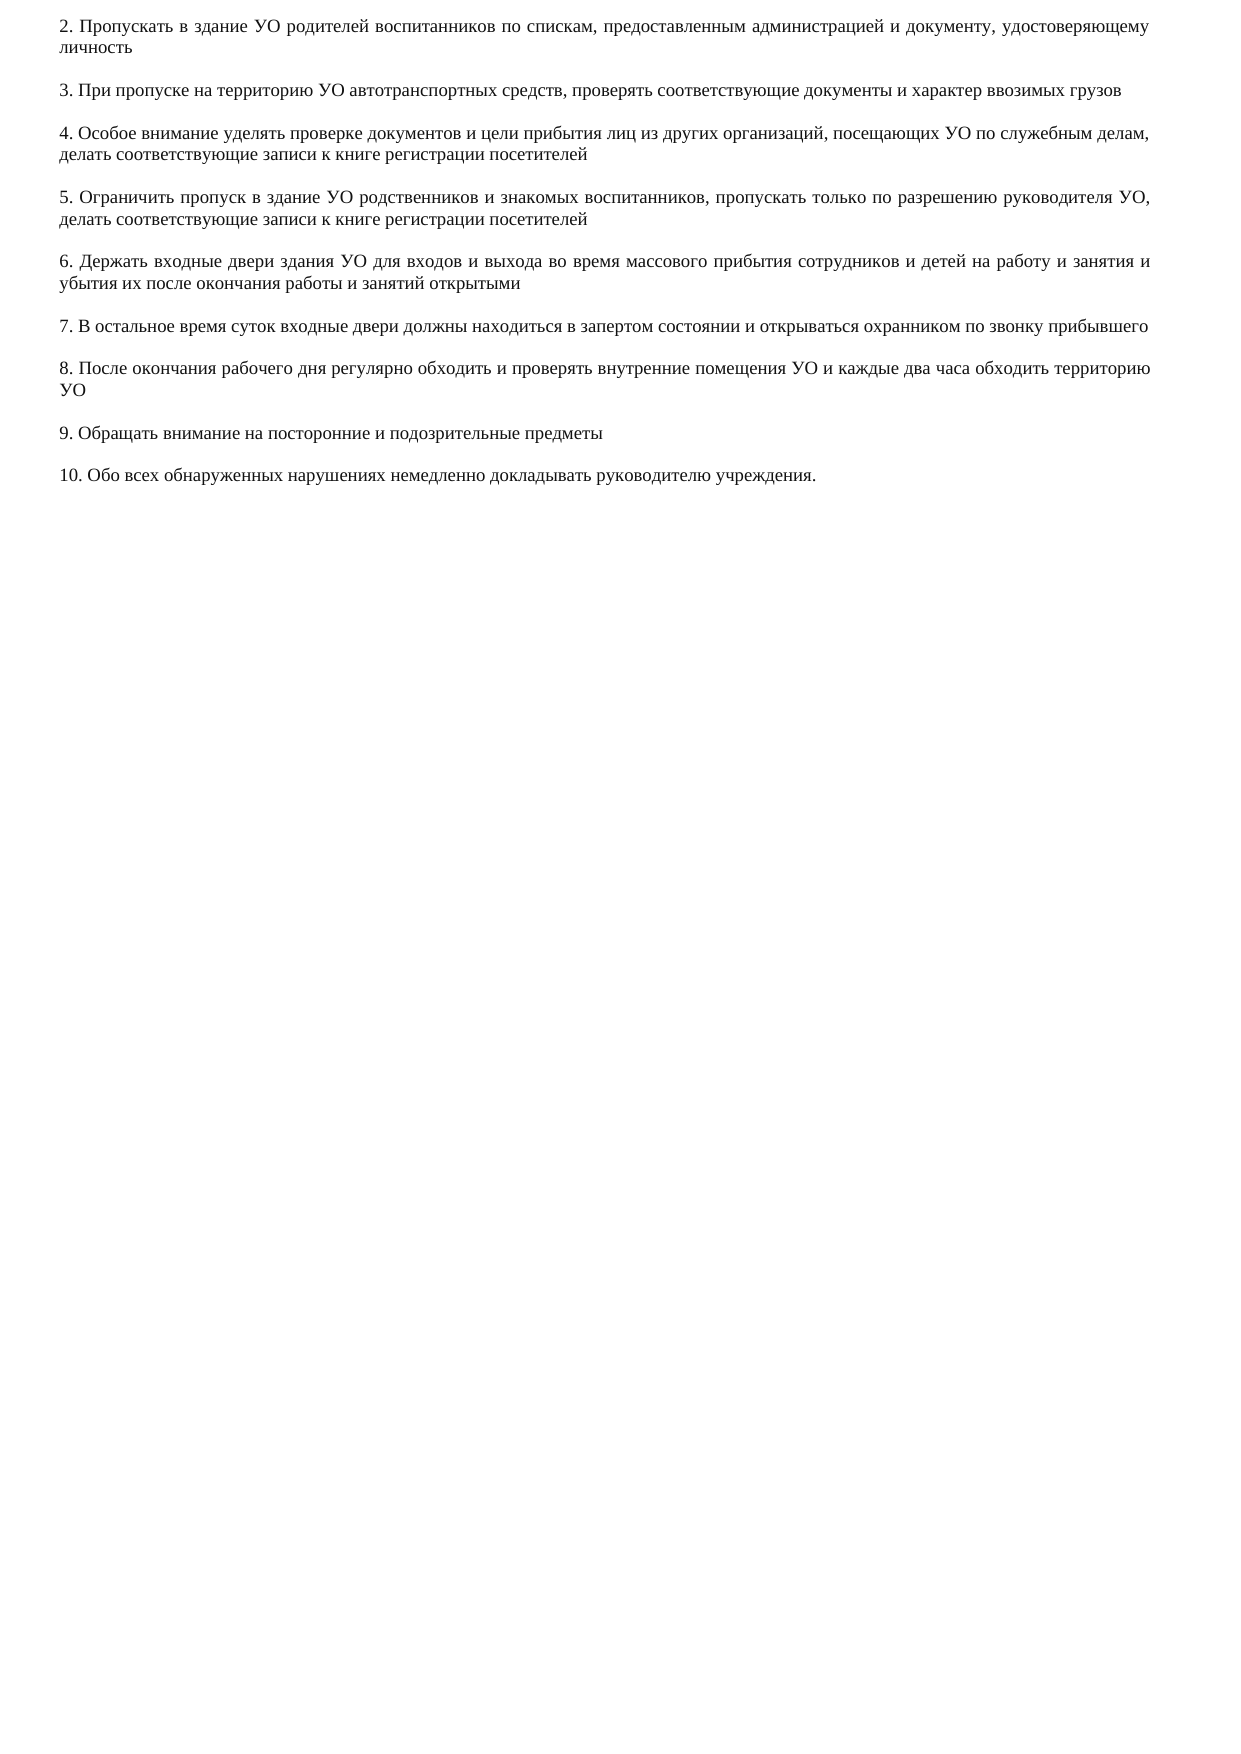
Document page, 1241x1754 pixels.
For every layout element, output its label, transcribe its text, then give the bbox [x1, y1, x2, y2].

text 6. Держать входные двери здания УО для входов и выхода во время массового прибытия сотрудников и детей на работу и занятия и убытия их после окончания работы и занятий открытыми [59, 250, 1152, 293]
text 5. Ограничить пропуск в здание УО родственников и знакомых воспитанников, пропускать только по разрешению руководителя УО, делать соответствующие записи к книге регистрации посетителей [59, 186, 1152, 229]
text 4. Особое внимание уделять проверке документов и цели прибытия лиц из других организаций, посещающих УО по служебным делам, делать соответствующие записи к книге регистрации посетителей [59, 122, 1152, 165]
text 3. При пропуске на территорию УО автотранспортных средств, проверять соответствующие документы и характер ввозимых грузов [59, 79, 1152, 101]
text 9. Обращать внимание на посторонние и подозрительные предметы [59, 422, 1152, 443]
text 7. В остальное время суток входные двери должны находиться в запертом состоянии и открываться охранником по звонку прибывшего [59, 314, 1152, 336]
text 2. Пропускать в здание УО родителей воспитанников по спискам, предоставленным администрацией и документу, удостоверяющему личность [59, 15, 1152, 58]
text 10. Обо всех обнаруженных нарушениях немедленно докладывать руководителю учреждения. [59, 464, 1152, 486]
text 8. После окончания рабочего дня регулярно обходить и проверять внутренние помещения УО и каждые два часа обходить территорию УО [59, 357, 1152, 400]
